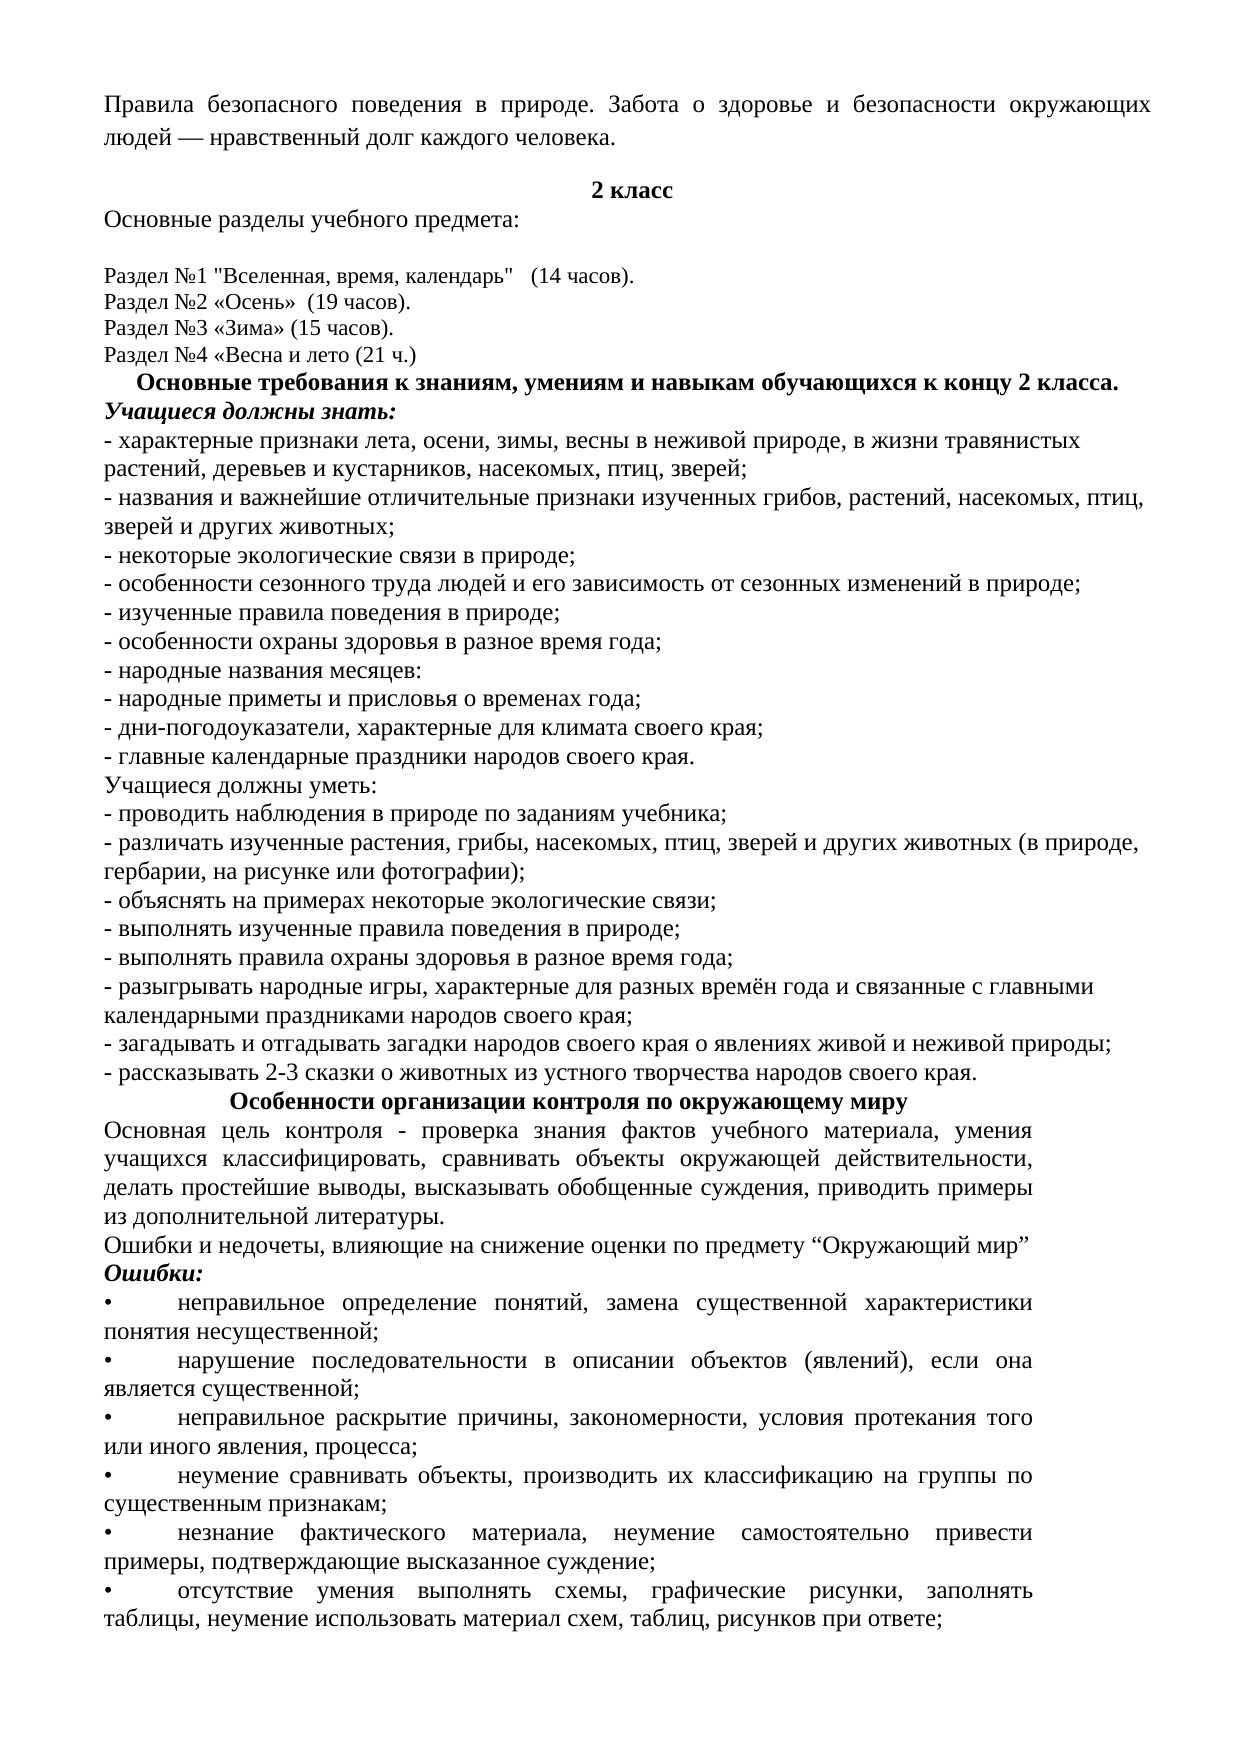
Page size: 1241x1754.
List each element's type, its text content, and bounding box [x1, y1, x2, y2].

text • отсутствие умения выполнять схемы, графические рисунки, заполнять таблицы, неумение использовать материал схем, таблиц, рисунков при ответе; [103, 1575, 1033, 1632]
text Основная цель контроля - проверка знания фактов учебного материала, умения учащихся классифицировать, сравнивать объекты окружающей действительности, делать простейшие выводы, высказывать обобщенные суждения, приводить примеры из дополнительной литературы. [103, 1115, 1033, 1230]
text • незнание фактического материала, неумение самостоятельно привести примеры, подтверждающие высказанное суждение; [103, 1517, 1033, 1575]
text Учащиеся должны уметь: [103, 770, 1152, 798]
text Основные разделы учебного предмета: [103, 204, 1152, 233]
text - разыгрывать народные игры, характерные для разных времён года и связанные с главными календарными праздниками народов своего края; [103, 971, 1152, 1028]
text Раздел №3 «Зима» (15 часов). [103, 314, 1152, 341]
text - названия и важнейшие отличительные признаки изученных грибов, растений, насекомых, птиц, зверей и других животных; [103, 482, 1152, 540]
text - различать изученные растения, грибы, насекомых, птиц, зверей и других животных (в природе, гербарии, на рисунке или фотографии); [103, 827, 1152, 885]
text - народные названия месяцев: [103, 655, 1152, 683]
text Ошибки: [103, 1258, 1033, 1287]
text - загадывать и отгадывать загадки народов своего края о явлениях живой и неживой природы; [103, 1028, 1152, 1057]
text Правила безопасного поведения в природе. Забота о здоровье и безопасности окружающих людей — нравственный долг каждого человека. [103, 89, 1152, 150]
text Раздел №2 «Осень» (19 часов). [103, 288, 1152, 314]
text • неумение сравнивать объекты, производить их классификацию на группы по существенным признакам; [103, 1460, 1033, 1517]
text - объяснять на примерах некоторые экологические связи; [103, 885, 1152, 913]
text • нарушение последовательности в описании объектов (явлений), если она является существенной; [103, 1345, 1033, 1402]
text • неправильное раскрытие причины, закономерности, условия протекания того или иного явления, процесса; [103, 1402, 1033, 1460]
text - дни-погодоуказатели, характерные для климата своего края; [103, 712, 1152, 741]
text - особенности охраны здоровья в разное время года; [103, 626, 1152, 655]
text Раздел №1 "Вселенная, время, календарь" (14 часов). [103, 262, 1152, 288]
text - народные приметы и присловья о временах года; [103, 683, 1152, 712]
text Ошибки и недочеты, влияющие на снижение оценки по предмету “Окружающий мир” [103, 1230, 1033, 1258]
text Основные требования к знаниям, умениям и навыкам обучающихся к концу 2 класса. [103, 367, 1152, 396]
text Особенности организации контроля по окружающему миру [103, 1086, 1033, 1115]
text 2 класс [103, 176, 1152, 204]
text Учащиеся должны знать: [103, 396, 1152, 425]
text - выполнять правила охраны здоровья в разное время года; [103, 942, 1152, 971]
text - выполнять изученные правила поведения в природе; [103, 913, 1152, 942]
text • неправильное определение понятий, замена существенной характеристики понятия несущественной; [103, 1287, 1033, 1345]
text - некоторые экологические связи в природе; [103, 540, 1152, 568]
text Раздел №4 «Весна и лето (21 ч.) [103, 341, 1152, 367]
text - особенности сезонного труда людей и его зависимость от сезонных изменений в природе; [103, 568, 1152, 597]
text - проводить наблюдения в природе по заданиям учебника; [103, 798, 1152, 827]
text - главные календарные праздники народов своего края. [103, 741, 1152, 770]
text - изученные правила поведения в природе; [103, 597, 1152, 626]
text - рассказывать 2-3 сказки о животных из устного творчества народов своего края. [103, 1057, 1152, 1086]
text - характерные признаки лета, осени, зимы, весны в неживой природе, в жизни травянистых растений, деревьев и кустарников, насекомых, птиц, зверей; [103, 425, 1152, 482]
